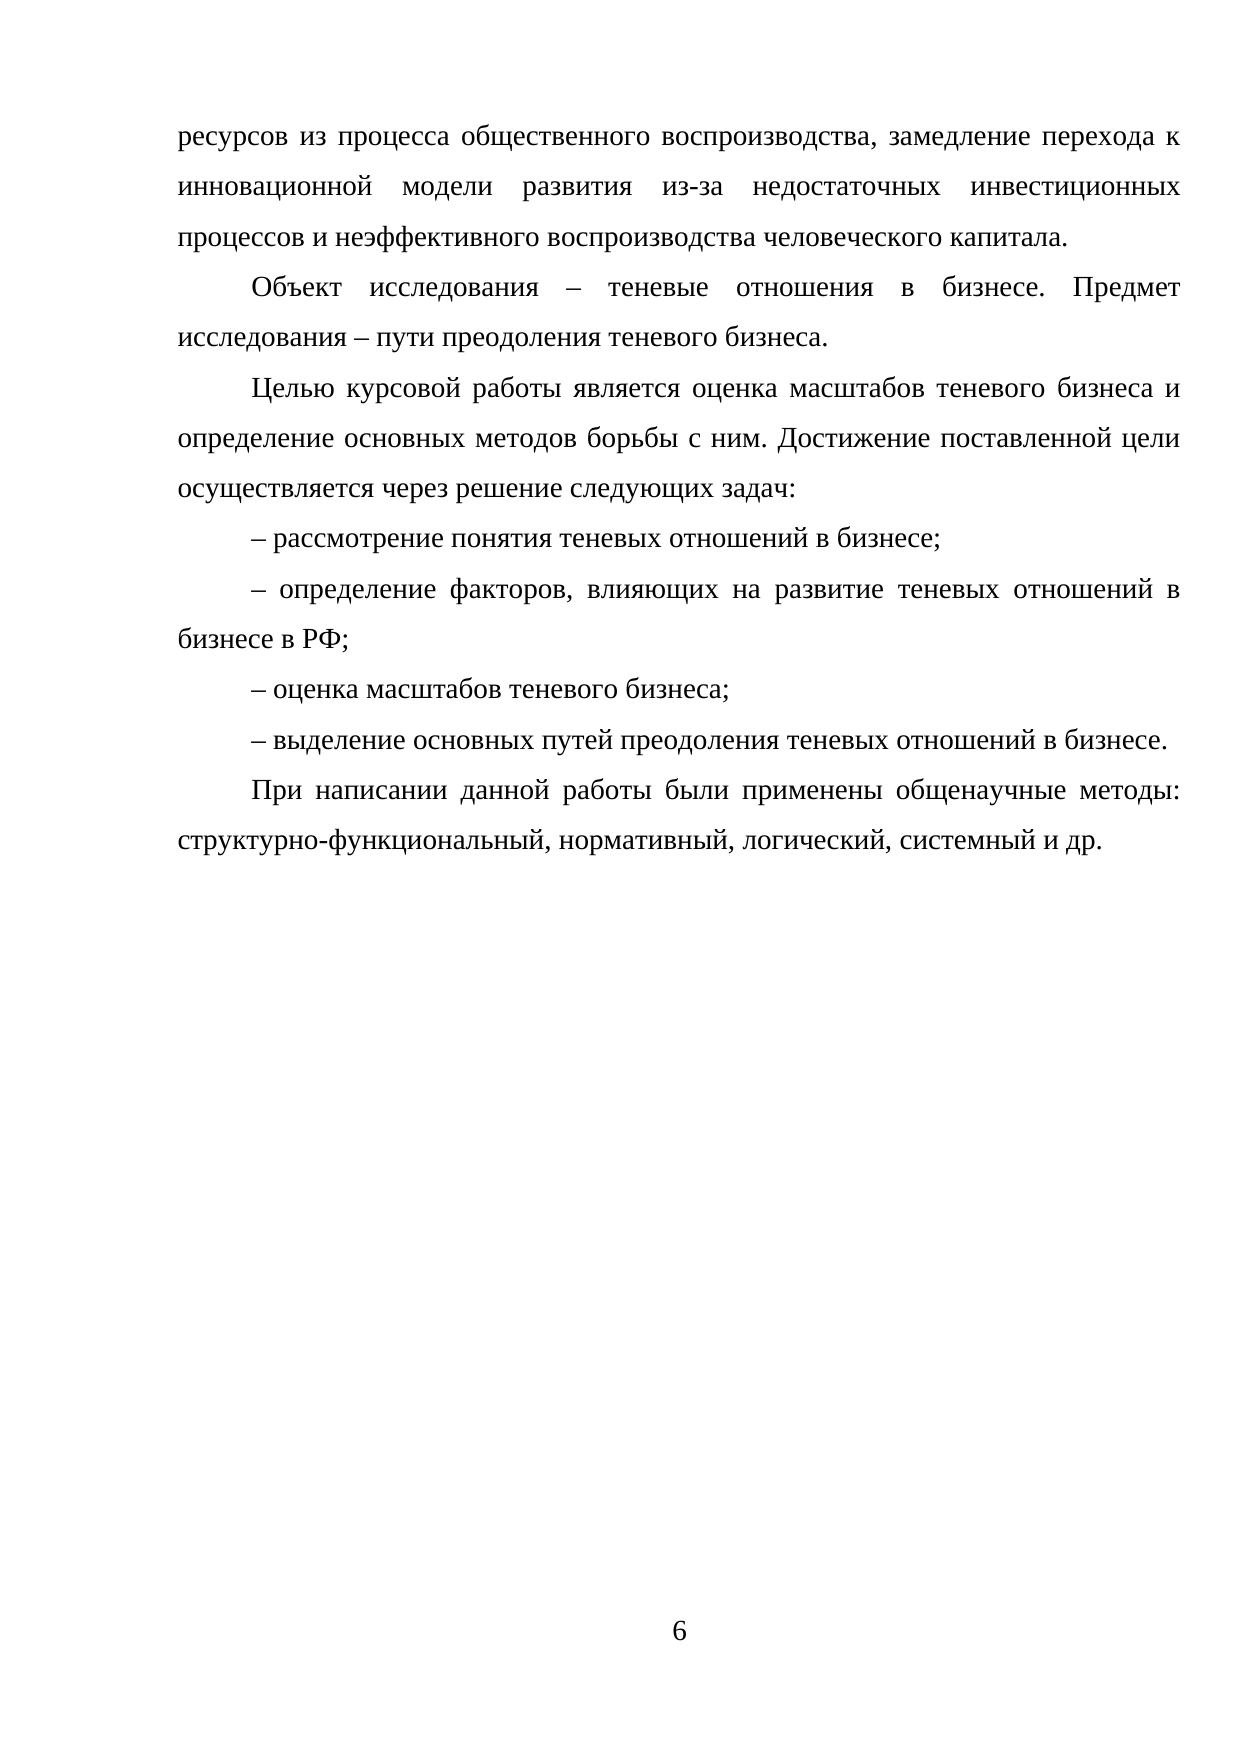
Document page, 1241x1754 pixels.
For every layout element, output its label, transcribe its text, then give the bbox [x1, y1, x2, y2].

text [177, 118, 1181, 252]
text При написании данной работы были применены общенаучные методы: структурно-функциональный, нормативный, логический, системный и др. [177, 772, 1181, 856]
text Объект исследования – теневые отношения в бизнесе. Предмет исследования – пути преодоления теневого бизнеса. [177, 269, 1181, 353]
text – оценка масштабов теневого бизнеса; [177, 672, 1181, 705]
text Целью курсовой работы является оценка масштабов теневого бизнеса и определение основных методов борьбы с ним. Достижение поставленной цели осуществляется через решение следующих задач: [177, 370, 1181, 504]
text – определение факторов, влияющих на развитие теневых отношений в бизнесе в РФ; [177, 571, 1181, 655]
text – выделение основных путей преодоления теневых отношений в бизнесе. [177, 722, 1181, 755]
text – рассмотрение понятия теневых отношений в бизнесе; [177, 521, 1181, 554]
